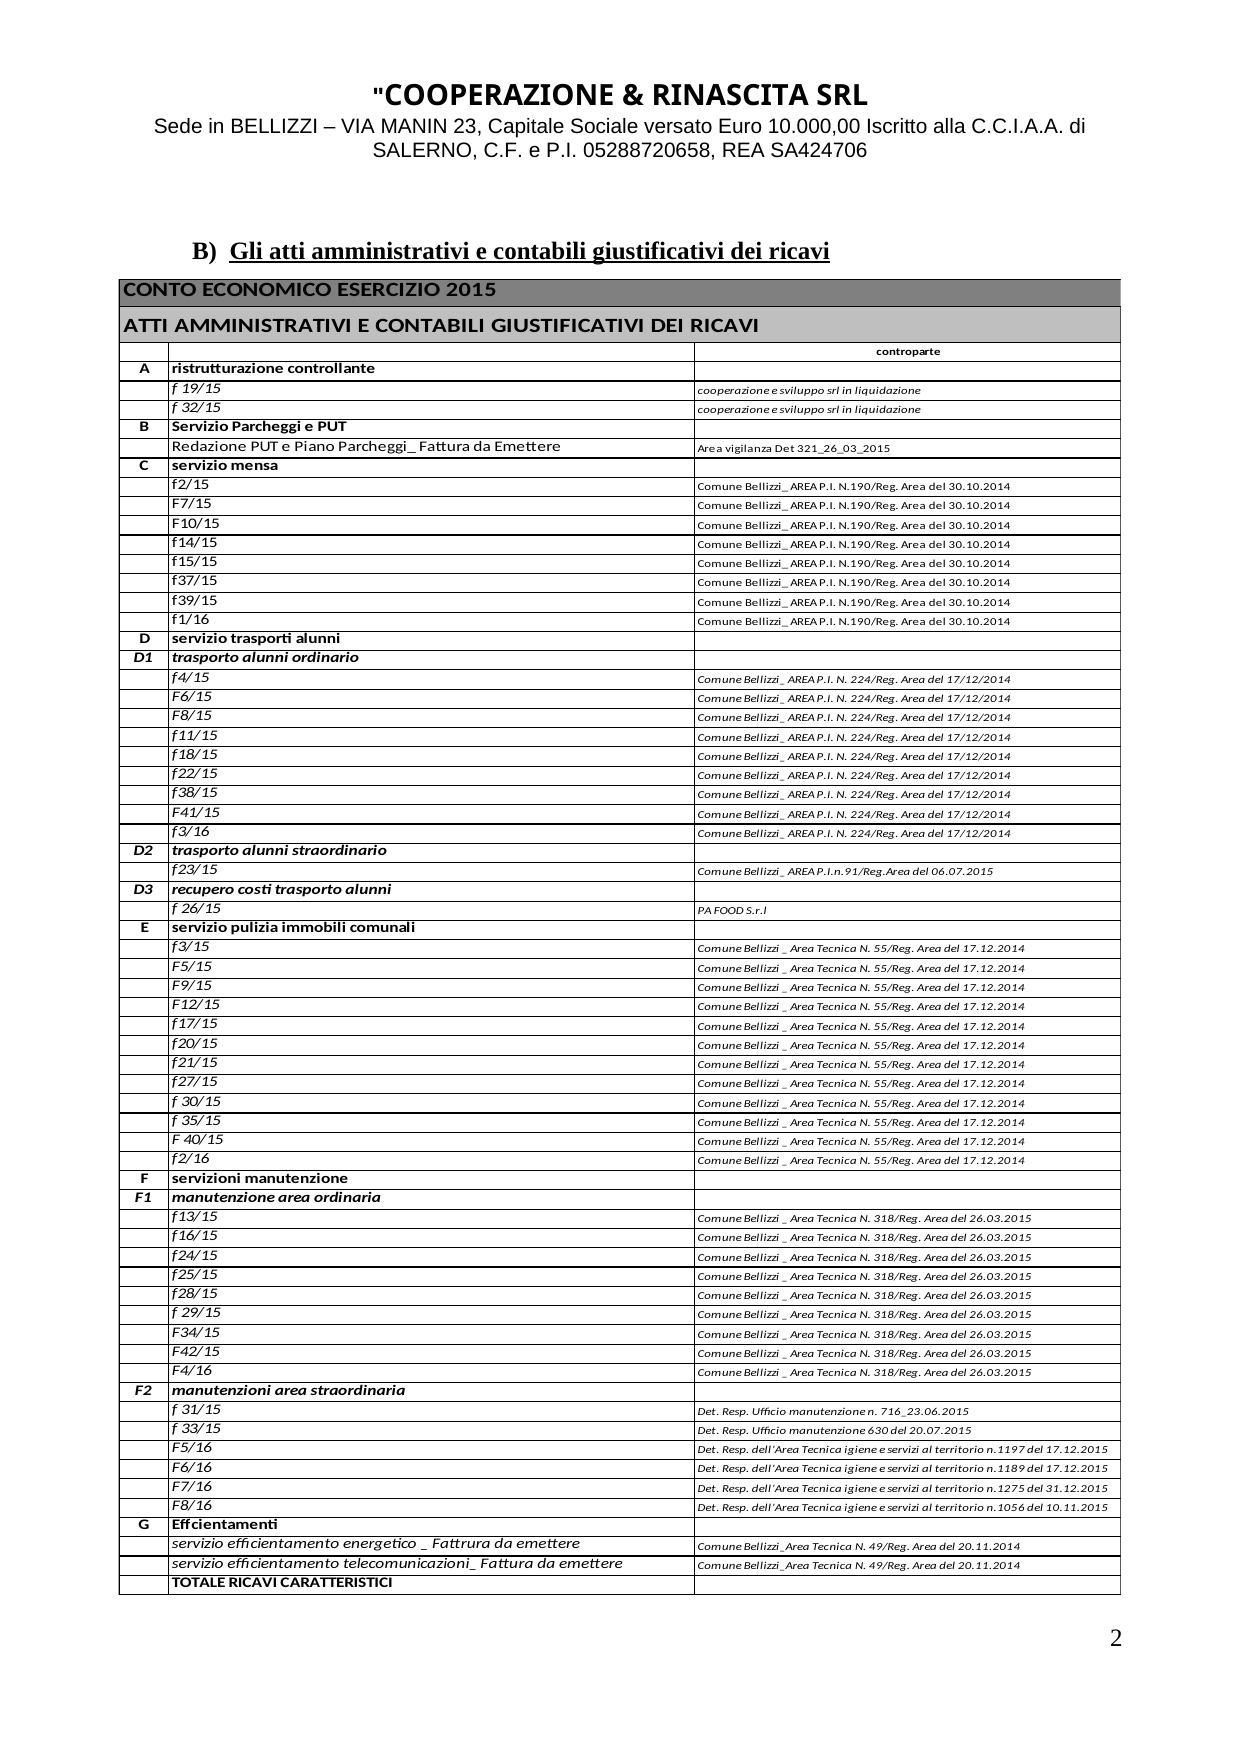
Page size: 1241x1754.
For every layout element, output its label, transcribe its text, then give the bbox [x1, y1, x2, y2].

list Gli atti amministrativi e contabili giustificativi dei ricavi [192, 236, 1122, 265]
